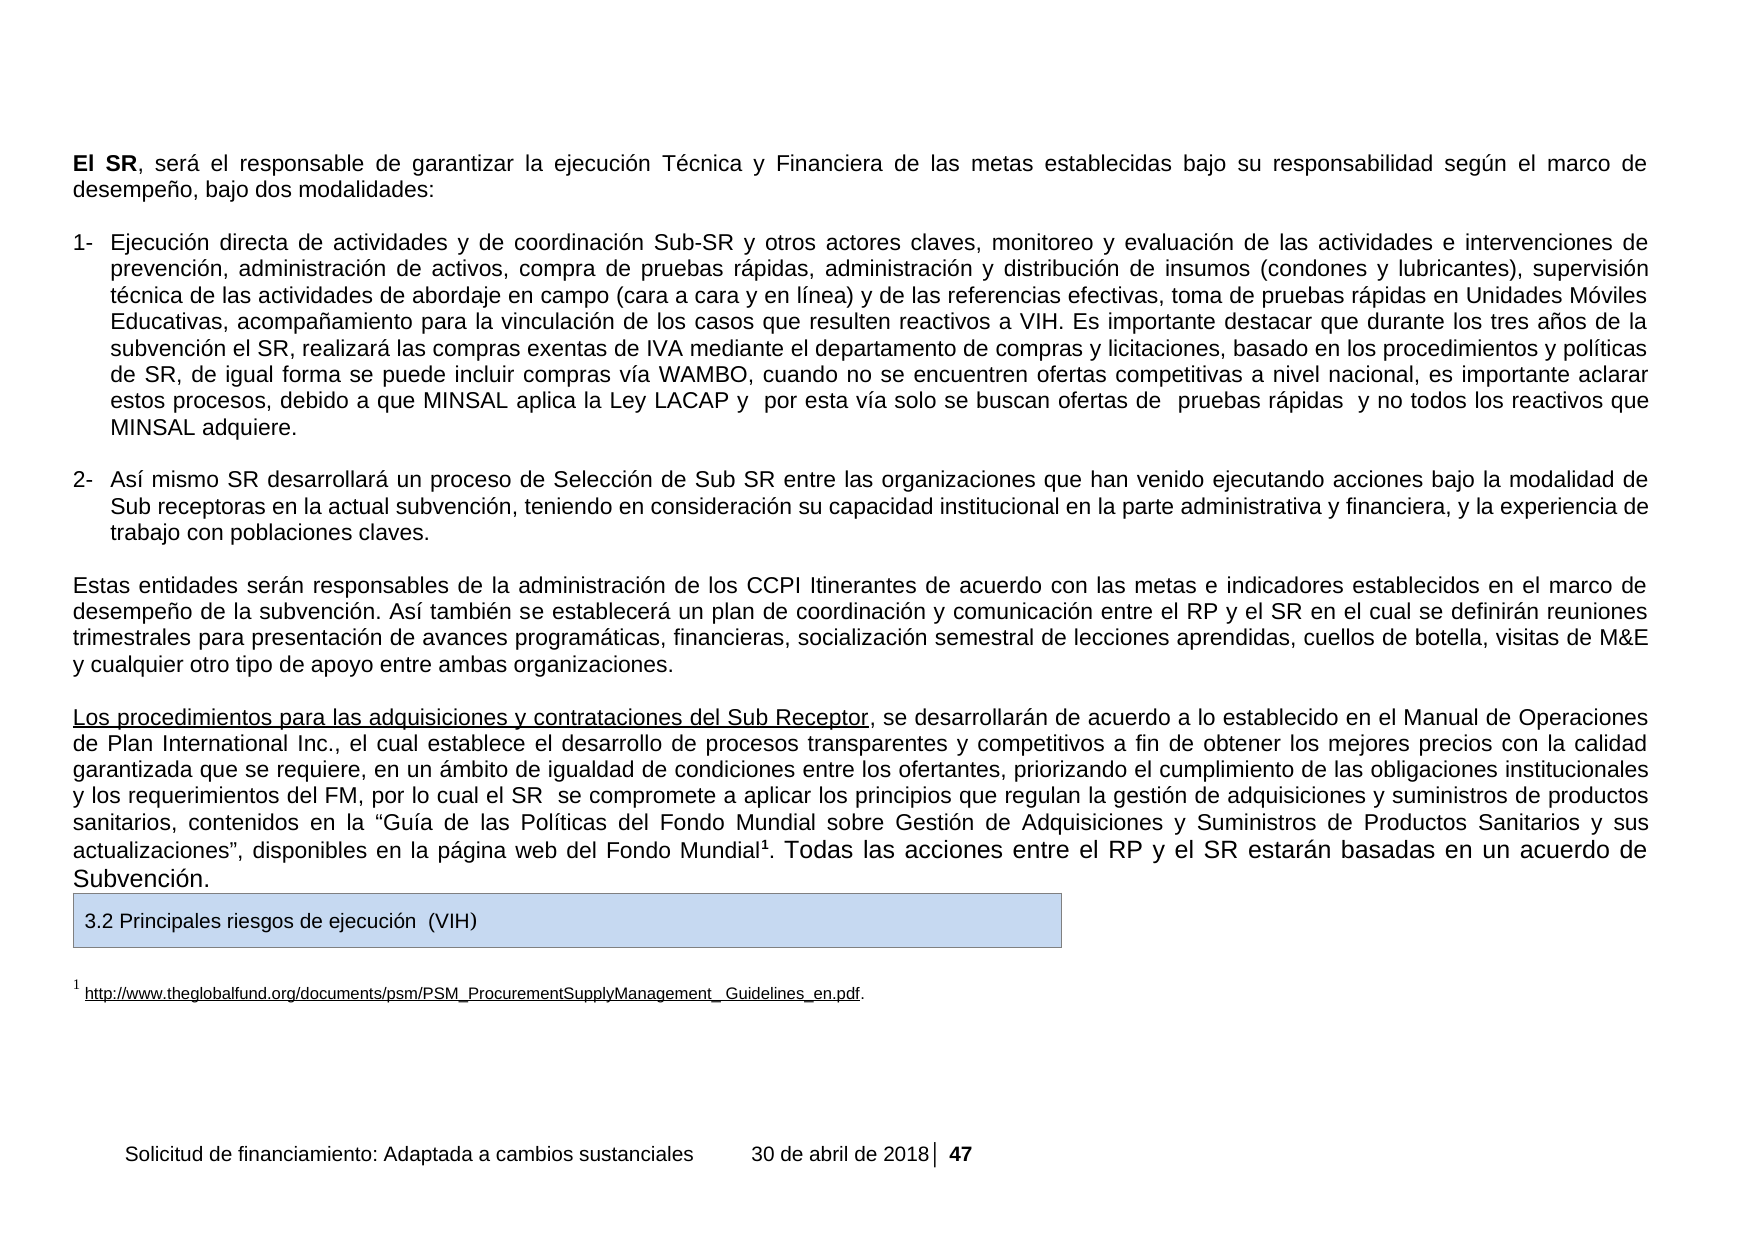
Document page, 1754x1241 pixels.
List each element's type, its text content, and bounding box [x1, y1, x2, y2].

table_header 3.2 Principales riesgos de ejecución (VIH) [74, 894, 1061, 947]
text El SR, será el responsable de garantizar la ejecución Técnica y Financiera de las metas establecidas bajo su responsabilidad según el marco de desempeño, bajo dos modalidades: [73, 150, 1650, 203]
text Estas entidades serán responsables de la administración de los CCPI Itinerantes de acuerdo con las metas e indicadores establecidos en el marco de desempeño de la subvención. Así también se establecerá un plan de coordinación y comunicación entre el RP y el SR en el cual se definirán reuniones trimestrales para presentación de avances programáticas, financieras, socialización semestral de lecciones aprendidas, cuellos de botella, visitas de M&E y cualquier otro tipo de apoyo entre ambas organizaciones. [73, 572, 1650, 677]
list Así mismo SR desarrollará un proceso de Selección de Sub SR entre las organizaciones que han venido ejecutando acciones bajo la modalidad de Sub receptoras en la actual subvención, teniendo en consideración su capacidad institucional en la parte administrativa y financiera, y la experiencia de trabajo con poblaciones claves. [73, 466, 1650, 545]
list Ejecución directa de actividades y de coordinación Sub-SR y otros actores claves, monitoreo y evaluación de las actividades e intervenciones de prevención, administración de activos, compra de pruebas rápidas, administración y distribución de insumos (condones y lubricantes), supervisión técnica de las actividades de abordaje en campo (cara a cara y en línea) y de las referencias efectivas, toma de pruebas rápidas en Unidades Móviles Educativas, acompañamiento para la vinculación de los casos que resulten reactivos a VIH. Es importante destacar que durante los tres años de la subvención el SR, realizará las compras exentas de IVA mediante el departamento de compras y licitaciones, basado en los procedimientos y políticas de SR, de igual forma se puede incluir compras vía WAMBO, cuando no se encuentren ofertas competitivas a nivel nacional, es importante aclarar estos procesos, debido a que MINSAL aplica la Ley LACAP y por esta vía solo se buscan ofertas de pruebas rápidas y no todos los reactivos que MINSAL adquiere. [73, 229, 1650, 440]
list Los procedimientos para las adquisiciones y contrataciones del Sub Receptor, se desarrollarán de acuerdo a lo establecido en el Manual de Operaciones de Plan International Inc., el cual establece el desarrollo de procesos transparentes y competitivos a fin de obtener los mejores precios con la calidad garantizada que se requiere, en un ámbito de igualdad de condiciones entre los ofertantes, priorizando el cumplimiento de las obligaciones institucionales y los requerimientos del FM, por lo cual el SR se compromete a aplicar los principios que regulan la gestión de adquisiciones y suministros de productos sanitarios, contenidos en la “Guía de las Políticas del Fondo Mundial sobre Gestión de Adquisiciones y Suministros de Productos Sanitarios y sus actualizaciones”, disponibles en la página web del Fondo Mundial. Todas las acciones entre el RP y el SR estarán basadas en un acuerdo de Subvención. [73, 703, 1650, 893]
